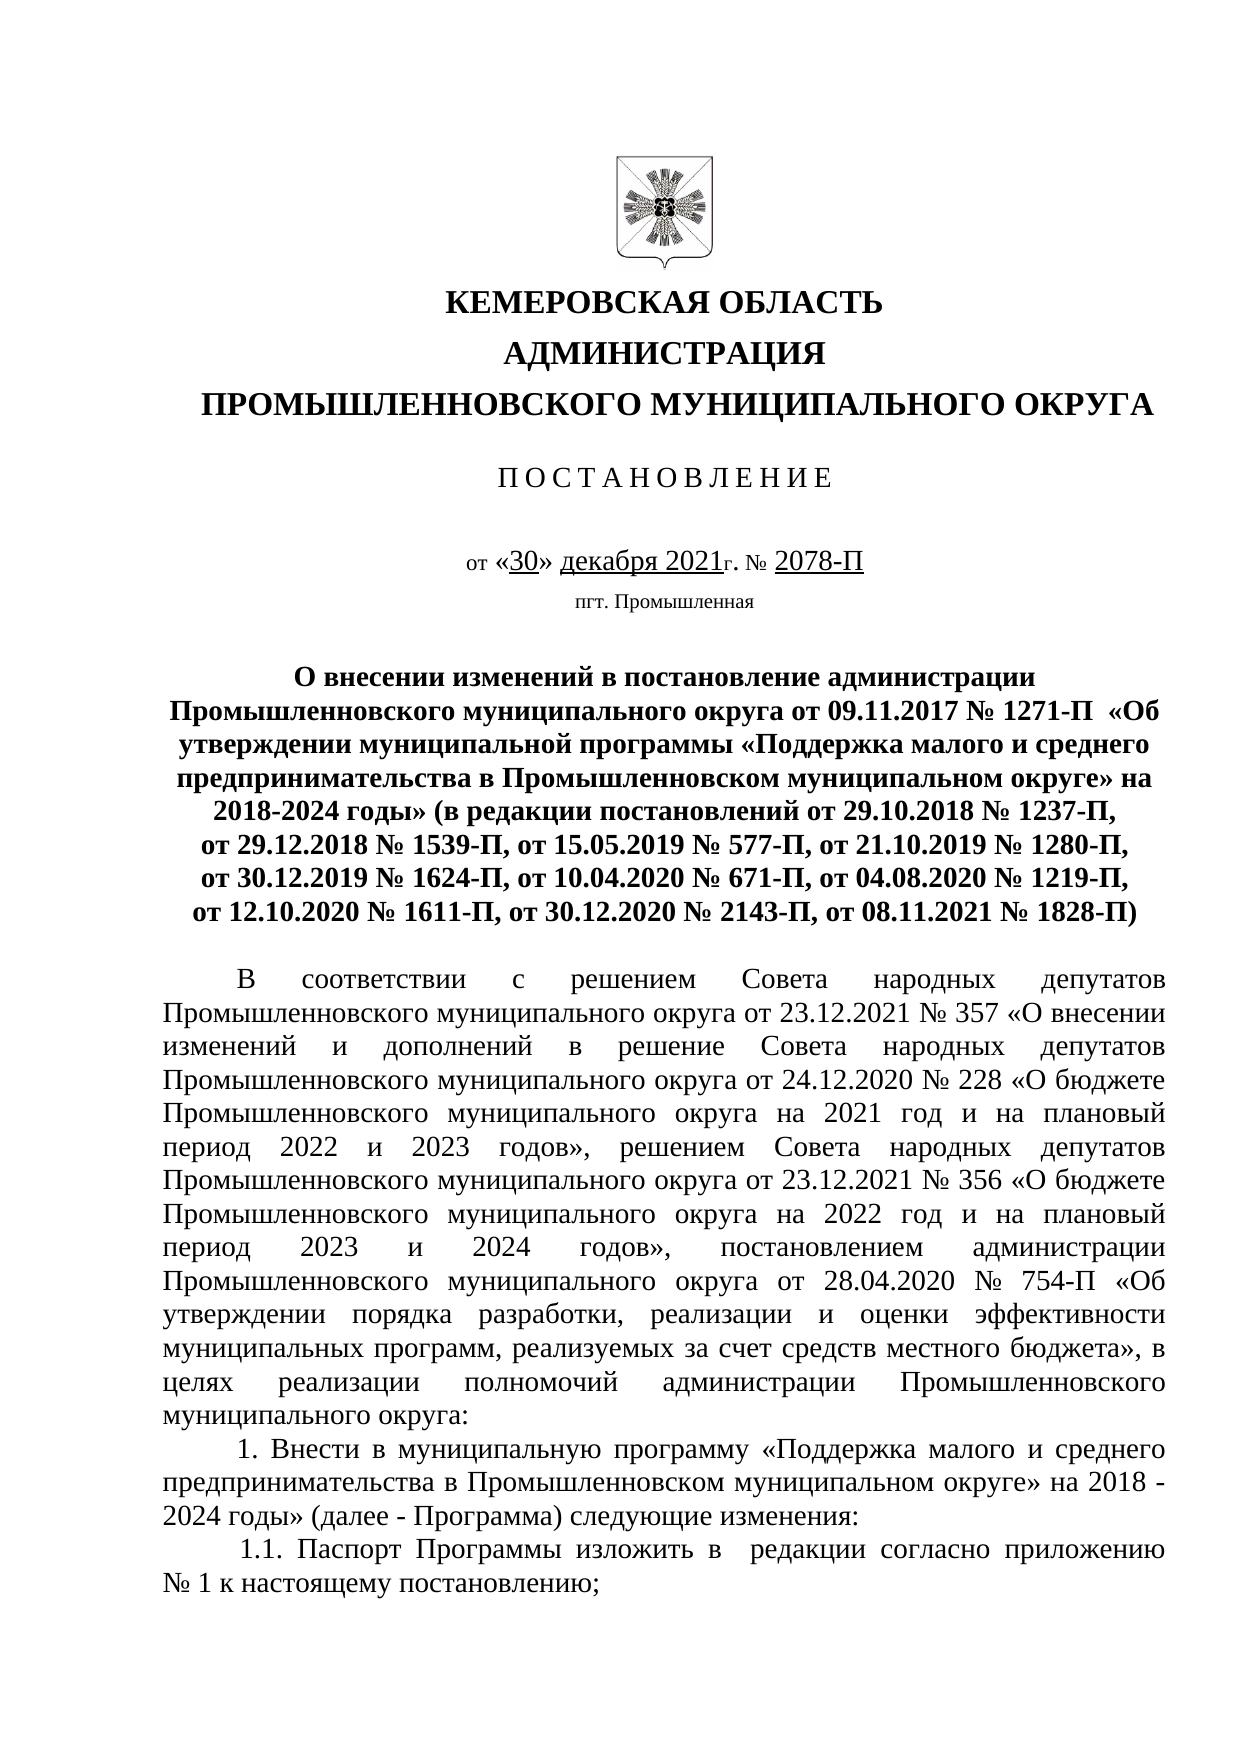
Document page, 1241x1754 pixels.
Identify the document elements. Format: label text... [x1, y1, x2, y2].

text пгт. Промышленная [162, 589, 1167, 613]
subtitle КЕМЕРОВСКАЯ ОБЛАСТЬ [162, 282, 1167, 321]
subtitle АДМИНИСТРАЦИЯ [162, 333, 1167, 371]
subtitle ПРОМЫШЛЕННОВСКОГО МУНИЦИПАЛЬНОГО ОКРУГА [162, 384, 1193, 422]
subtitle ПОСТАНОВЛЕНИЕ [162, 460, 1167, 493]
picture [615, 155, 714, 270]
text В соответствии с решением Совета народных депутатов Промышленновского муниципального округа от 23.12.2021 № 357 «О внесении изменений и дополнений в решение Совета народных депутатов Промышленновского муниципального округа от 24.12.2020 № 228 «О бюджете Промышленновского муниципального округа на 2021 год и на плановый период 2022 и 2023 годов», решением Совета народных депутатов Промышленновского муниципального округа от 23.12.2021 № 356 «О бюджете Промышленновского муниципального округа на 2022 год и на плановый период 2023 и 2024 годов», постановлением администрации Промышленновского муниципального округа от 28.04.2020 № 754-П «Об утверждении порядка разработки, реализации и оценки эффективности муниципальных программ, реализуемых за счет средств местного бюджета», в целях реализации полномочий администрации Промышленновского муниципального округа: [162, 961, 1167, 1431]
text от «30» декабря 2021г. № 2078-П [162, 543, 1167, 577]
list 1. Внести в муниципальную программу «Поддержка малого и среднего предпринимательства в Промышленновском муниципальном округе» на 2018 - 2024 годы» (далее - Программа) следующие изменения: [162, 1431, 1167, 1531]
text 1.1. Паспорт Программы изложить в редакции согласно приложению № 1 к настоящему постановлению; [162, 1531, 1167, 1598]
text О внесении изменений в постановление администрации Промышленновского муниципального округа от 09.11.2017 № 1271-П «Об утверждении муниципальной программы «Поддержка малого и среднего предпринимательства в Промышленновском муниципальном округе» на 2018-2024 годы» (в редакции постановлений от 29.10.2018 № 1237-П, от 29.12.2018 № 1539-П, от 15.05.2019 № 577-П, от 21.10.2019 № 1280-П, от 30.12.2019 № 1624-П, от 10.04.2020 № 671-П, от 04.08.2020 № 1219-П, от 12.10.2020 № 1611-П, от 30.12.2020 № 2143-П, от 08.11.2021 № 1828-П) [162, 659, 1167, 928]
